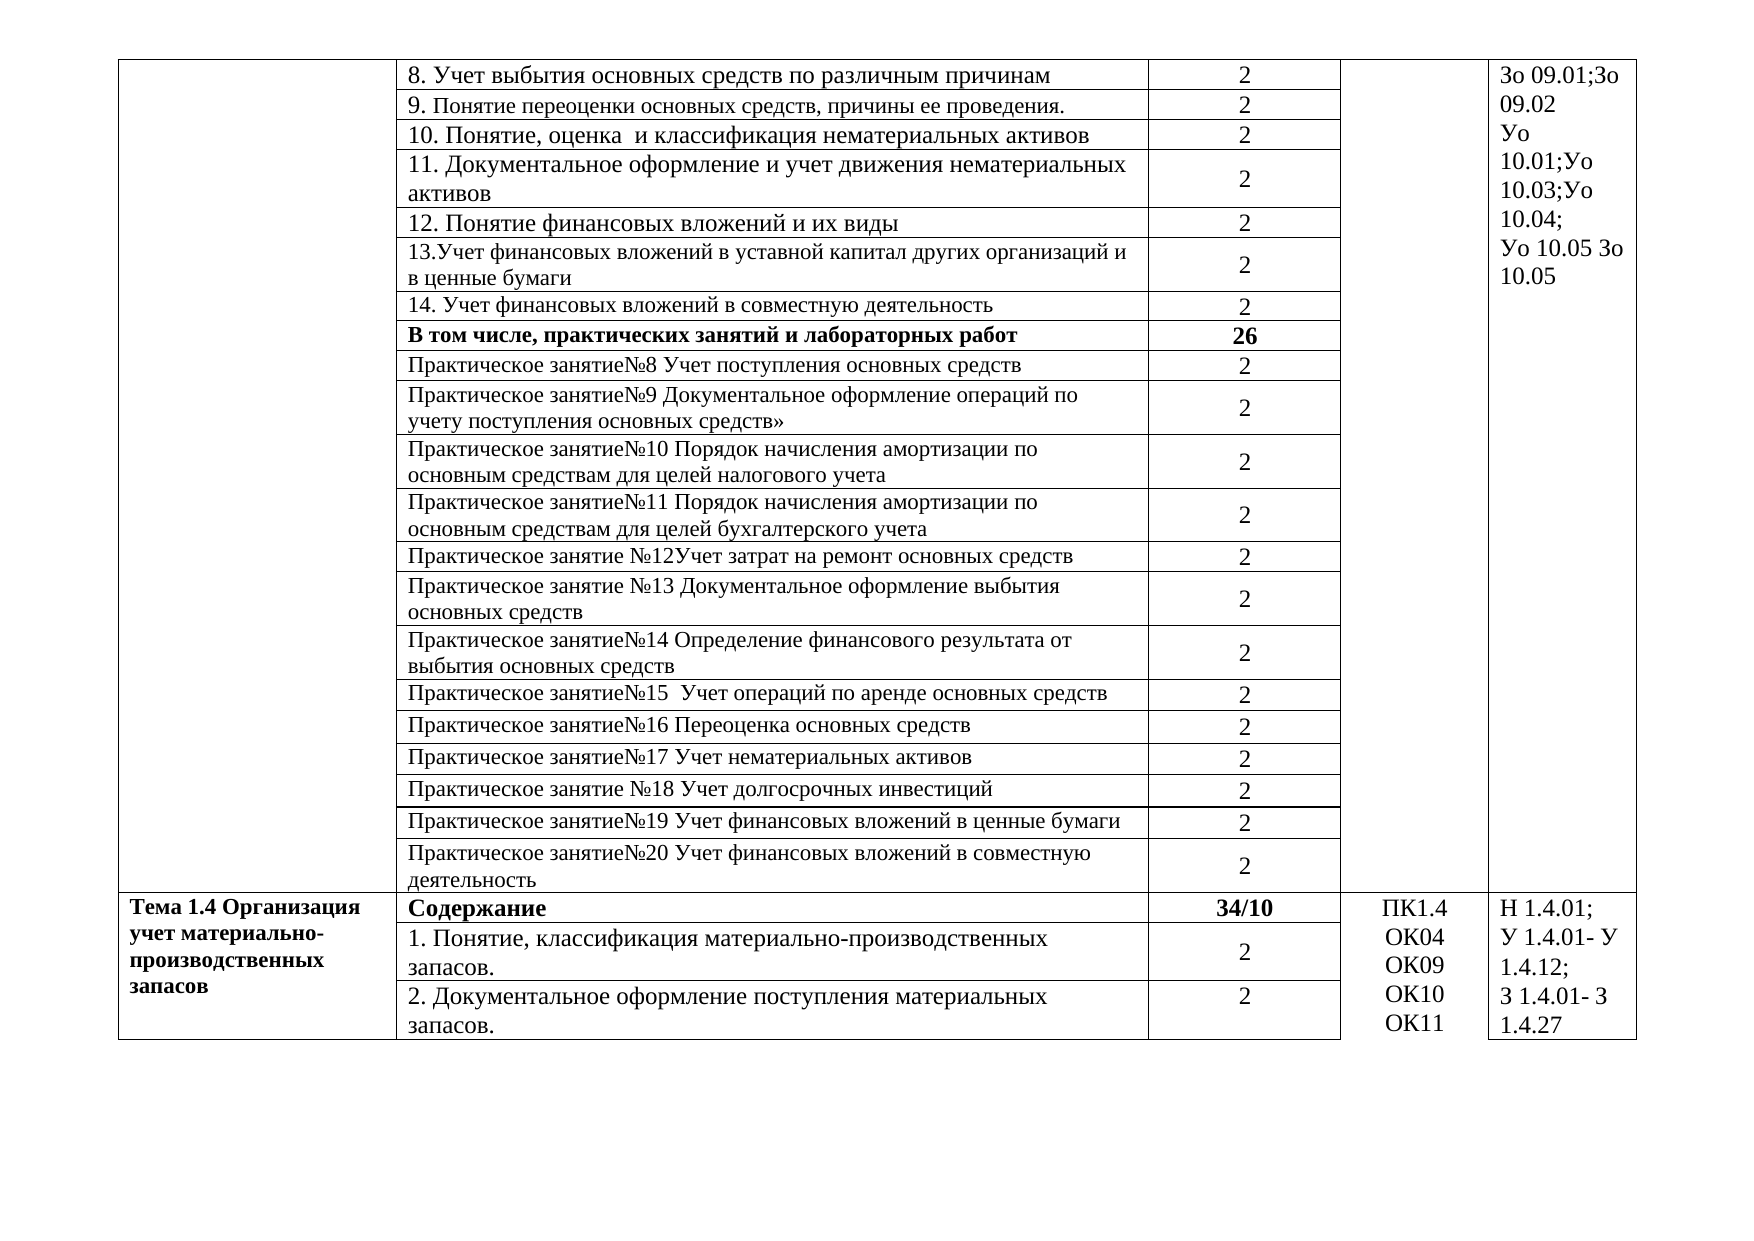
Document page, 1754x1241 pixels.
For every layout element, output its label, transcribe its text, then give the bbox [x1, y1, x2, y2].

table_cell 2 [1149, 711, 1340, 742]
table_cell 14. Учет финансовых вложений в совместную деятельность [397, 292, 1148, 320]
table_cell 2 [1149, 489, 1340, 541]
table_cell 2 [1149, 120, 1340, 148]
table_cell 11. Документальное оформление и учет движения нематериальных активов [397, 150, 1148, 207]
table_cell 2 [1149, 839, 1340, 892]
table_cell 9. Понятие переоценки основных средств, причины ее проведения. [397, 90, 1148, 119]
table_cell Содержание [397, 893, 1148, 922]
table_cell ПК1.4 ОК04 ОК09 ОК10 ОК11 [1341, 893, 1488, 1039]
table_cell 2 [1149, 572, 1340, 625]
table_cell Практическое занятие№11 Порядок начисления амортизации по основным средствам для целей бухгалтерского учета [397, 489, 1148, 541]
table_cell 12. Понятие финансовых вложений и их виды [397, 208, 1148, 237]
table_cell 1. Понятие, классификация материально-производственных запасов. [397, 923, 1148, 980]
table_cell Практическое занятие №12Учет затрат на ремонт основных средств [397, 542, 1148, 571]
table_cell 2 [1149, 923, 1340, 980]
table_cell Практическое занятие№16 Переоценка основных средств [397, 711, 1148, 742]
table_cell 2 [1149, 435, 1340, 487]
table_cell 26 [1149, 321, 1340, 350]
table_cell Практическое занятие№9 Документальное оформление операций по учету поступления основных средств» [397, 381, 1148, 434]
table_cell 2 [1149, 981, 1340, 1039]
table_cell 2 [1149, 744, 1340, 774]
table_cell 2 [1149, 60, 1340, 89]
table_cell Тема 1.4 Организация учет материально-производственных запасов [119, 893, 396, 1039]
table_cell Практическое занятие№14 Определение финансового результата от выбытия основных средств [397, 626, 1148, 678]
table_cell 2 [1149, 542, 1340, 571]
table_cell 2 [1149, 775, 1340, 806]
table_cell 2 [1149, 680, 1340, 710]
table_cell Практическое занятие№20 Учет финансовых вложений в совместную деятельность [397, 839, 1148, 892]
table_cell В том числе, практических занятий и лабораторных работ [397, 321, 1148, 350]
table_cell Практическое занятие№19 Учет финансовых вложений в ценные бумаги [397, 808, 1148, 838]
table_cell 2 [1149, 351, 1340, 380]
table_cell Практическое занятие№8 Учет поступления основных средств [397, 351, 1148, 380]
table_cell 2 [1149, 150, 1340, 207]
table_cell 2 [1149, 808, 1340, 838]
table_cell Н 1.4.01; У 1.4.01- У 1.4.12; З 1.4.01- З 1.4.27 Уо 04.02;Зо 04.02 Уо 09.01;Уо 09.02; Зо 09.01;Зо 09.02 Уо 10.01;Уо 10.03;Уо 10.04; Уо 10.05 Зо 10.05 Уо 11.01;Зо 11.01 [1489, 893, 1636, 1039]
table_cell Практическое занятие№10 Порядок начисления амортизации по основным средствам для целей налогового учета [397, 435, 1148, 487]
table_cell 8. Учет выбытия основных средств по различным причинам [397, 60, 1148, 89]
table_cell 2. Документальное оформление поступления материальных запасов. [397, 981, 1148, 1039]
table_cell 34/10 [1149, 893, 1340, 922]
table_cell Практическое занятие №18 Учет долгосрочных инвестиций [397, 775, 1148, 806]
table_cell 2 [1149, 292, 1340, 320]
table_cell 10. Понятие, оценка и классификация нематериальных активов [397, 120, 1148, 148]
table_cell 2 [1149, 238, 1340, 291]
table_cell Практическое занятие №13 Документальное оформление выбытия основных средств [397, 572, 1148, 625]
table_cell 2 [1149, 208, 1340, 237]
table_cell Практическое занятие№17 Учет нематериальных активов [397, 744, 1148, 774]
table_cell 13.Учет финансовых вложений в уставной капитал других организаций и в ценные бумаги [397, 238, 1148, 291]
table_cell 2 [1149, 626, 1340, 678]
table_cell 2 [1149, 381, 1340, 434]
table_cell 2 [1149, 90, 1340, 119]
table_cell Практическое занятие№15 Учет операций по аренде основных средств [397, 680, 1148, 710]
